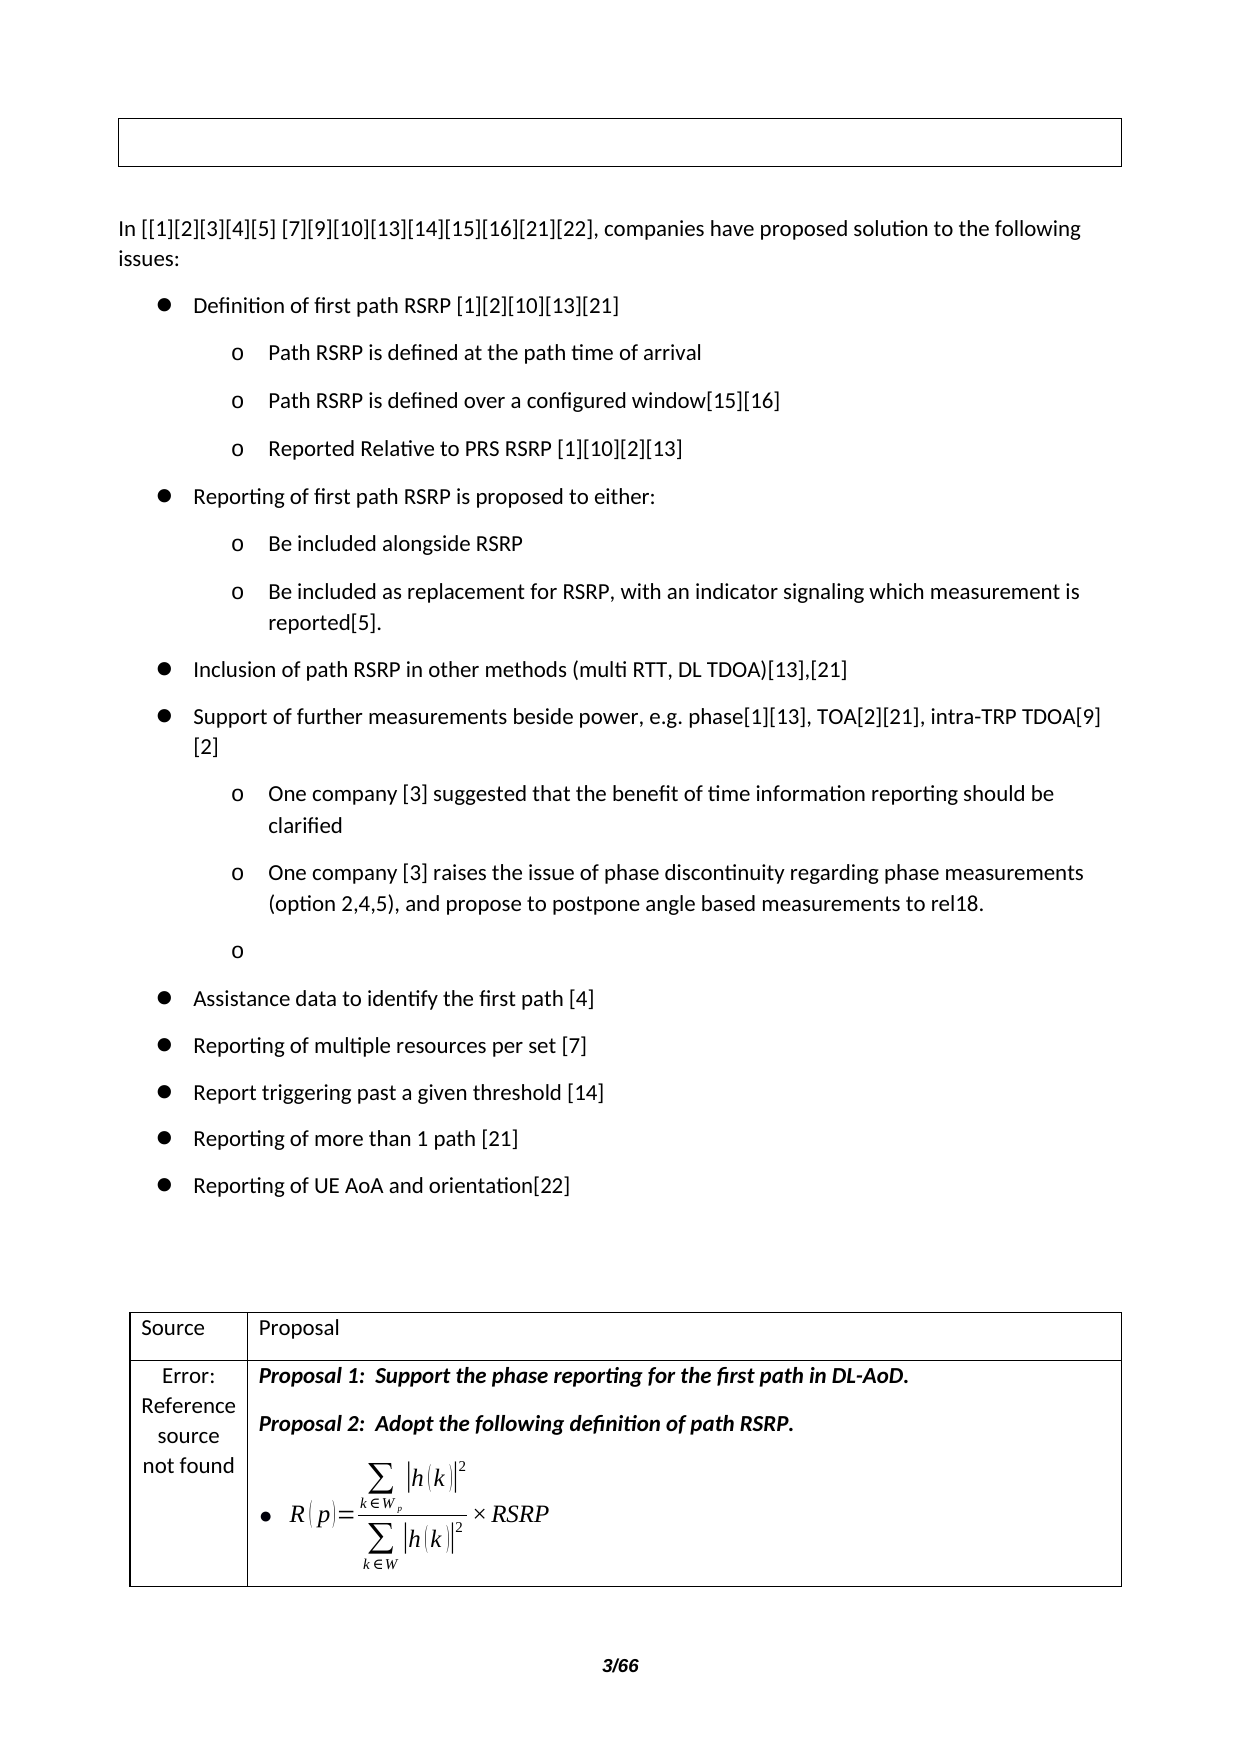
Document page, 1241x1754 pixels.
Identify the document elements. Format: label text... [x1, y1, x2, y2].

list Reporting of more than 1 path [21] [156, 1124, 1122, 1152]
list Be included alongside RSRP [231, 529, 1122, 558]
table_header Proposal [248, 1313, 1121, 1360]
list Inclusion of path RSRP in other methods (multi RTT, DL TDOA)[13],[21] [156, 655, 1122, 683]
list Report triggering past a given threshold [14] [156, 1078, 1122, 1106]
list Reported Relative to PRS RSRP [1][10][2][13] [231, 434, 1122, 463]
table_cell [131, 1361, 247, 1586]
table_header Source [131, 1313, 247, 1360]
list Reporting of multiple resources per set [7] [156, 1031, 1122, 1059]
list Path RSRP is defined over a configured window[15][16] [231, 386, 1122, 415]
list Path RSRP is defined at the path time of arrival [231, 338, 1122, 367]
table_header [119, 119, 1121, 166]
list Reporting of UE AoA and orientation[22] [156, 1171, 1122, 1199]
list One company [3] raises the issue of phase discontinuity regarding phase measurements (option 2,4,5), and propose to postpone angle based measurements to rel18. [231, 858, 1122, 917]
text In [[1][2][3][4][5] [7][9][10][13][14][15][16][21][22], companies have proposed solution to the following issues: [118, 214, 1122, 272]
list Support of further measurements beside power, e.g. phase[1][13], TOA[2][21], intra-TRP TDOA[9][2] [156, 702, 1122, 761]
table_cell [248, 1361, 1121, 1586]
list Reporting of first path RSRP is proposed to either: [156, 482, 1122, 510]
list Be included as replacement for RSRP, with an indicator signaling which measurement is reported[5]. [231, 577, 1122, 637]
list Assistance data to identify the first path [4] [156, 984, 1122, 1012]
list Definition of first path RSRP [1][2][10][13][21] [156, 291, 1122, 319]
list One company [3] suggested that the benefit of time information reporting should be clarified [231, 779, 1122, 839]
